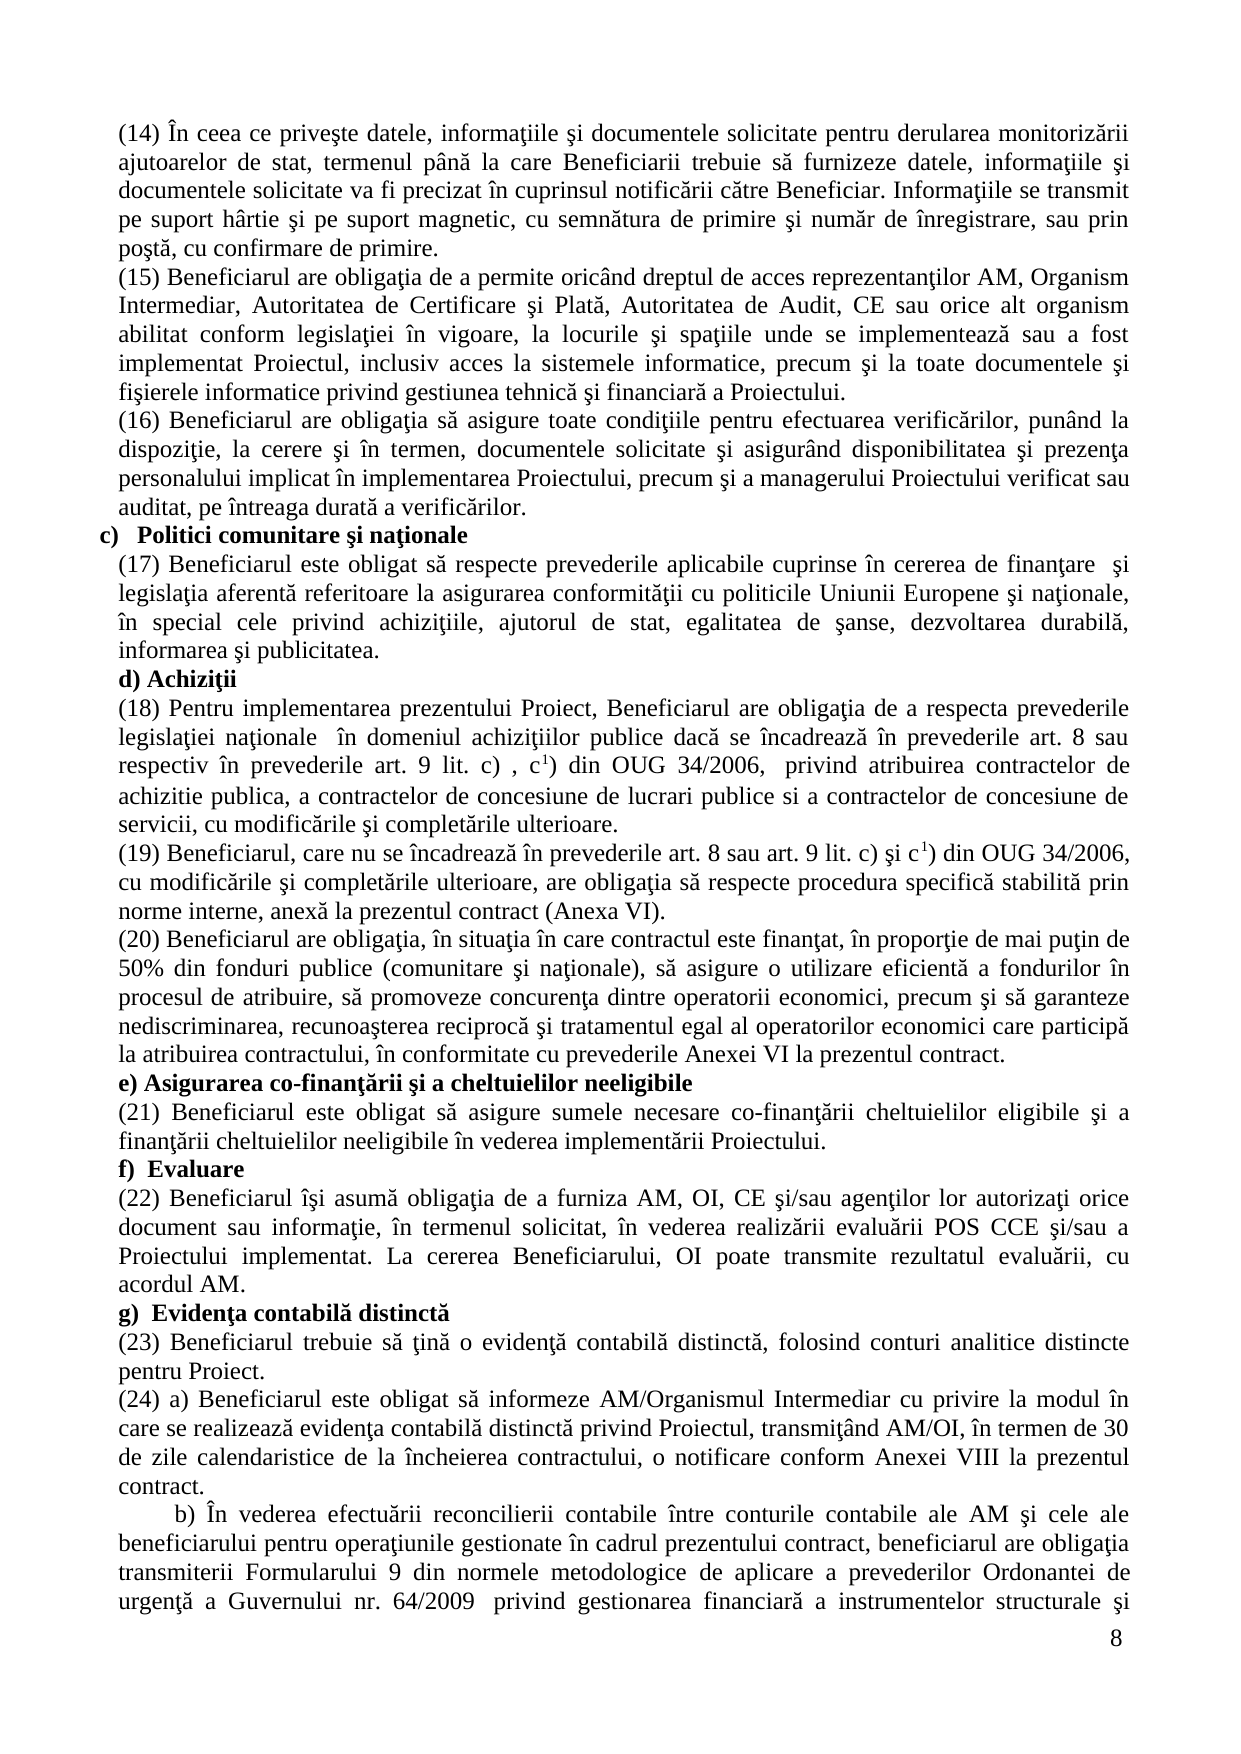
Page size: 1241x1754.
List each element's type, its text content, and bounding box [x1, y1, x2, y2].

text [118, 1499, 1131, 1614]
text (17) Beneficiarul este obligat să respecte prevederile aplicabile cuprinse în cererea de finanţare şi legislaţia aferentă referitoare la asigurarea conformităţii cu politicile Uniunii Europene şi naţionale, în special cele privind achiziţiile, ajutorul de stat, egalitatea de şanse, dezvoltarea durabilă, informarea şi publicitatea. [118, 549, 1131, 664]
text (20) Beneficiarul are obligaţia, în situaţia în care contractul este finanţat, în proporţie de mai puţin de 50% din fonduri publice (comunitare şi naţionale), să asigure o utilizare eficientă a fondurilor în procesul de atribuire, să promoveze concurenţa dintre operatorii economici, precum şi să garanteze nediscriminarea, recunoaşterea reciprocă şi tratamentul egal al operatorilor economici care participă la atribuirea contractului, în conformitate cu prevederile Anexei VI la prezentul contract. [118, 924, 1131, 1068]
text g) Evidenţa contabilă distinctă [118, 1298, 1131, 1327]
text f) Evaluare [118, 1154, 1131, 1183]
list Politici comunitare şi naţionale [99, 521, 1131, 549]
text (14) În ceea ce priveşte datele, informaţiile şi documentele solicitate pentru derularea monitorizării ajutoarelor de stat, termenul până la care Beneficiarii trebuie să furnizeze datele, informaţiile şi documentele solicitate va fi precizat în cuprinsul notificării către Beneficiar. Informaţiile se transmit pe suport hârtie şi pe suport magnetic, cu semnătura de primire şi număr de înregistrare, sau prin poştă, cu confirmare de primire. [118, 118, 1131, 262]
text (16) Beneficiarul are obligaţia să asigure toate condiţiile pentru efectuarea verificărilor, punând la dispoziţie, la cerere şi în termen, documentele solicitate şi asigurând disponibilitatea şi prezenţa personalului implicat în implementarea Proiectului, precum şi a managerului Proiectului verificat sau auditat, pe întreaga durată a verificărilor. [118, 406, 1131, 521]
text (18) Pentru implementarea prezentului Proiect, Beneficiarul are obligaţia de a respecta prevederile legislaţiei naţionale în domeniul achiziţiilor publice dacă se încadrează în prevederile art. 8 sau respectiv în prevederile art. 9 lit. c) , c1) din OUG 34/2006, privind atribuirea contractelor de achizitie publica, a contractelor de concesiune de lucrari publice si a contractelor de concesiune de servicii, cu modificările şi completările ulterioare. [118, 693, 1131, 838]
text (21) Beneficiarul este obligat să asigure sumele necesare co-finanţării cheltuielilor eligibile şi a finanţării cheltuielilor neeligibile în vederea implementării Proiectului. [118, 1097, 1131, 1154]
text (19) Beneficiarul, care nu se încadrează în prevederile art. 8 sau art. 9 lit. c) şi c1) din OUG 34/2006, cu modificările şi completările ulterioare, are obligaţia să respecte procedura specifică stabilită prin norme interne, anexă la prezentul contract (Anexa VI). [118, 838, 1131, 924]
text (23) Beneficiarul trebuie să ţină o evidenţă contabilă distinctă, folosind conturi analitice distincte pentru Proiect. [118, 1327, 1131, 1384]
text (15) Beneficiarul are obligaţia de a permite oricând dreptul de acces reprezentanţilor AM, Organism Intermediar, Autoritatea de Certificare şi Plată, Autoritatea de Audit, CE sau orice alt organism abilitat conform legislaţiei în vigoare, la locurile şi spaţiile unde se implementează sau a fost implementat Proiectul, inclusiv acces la sistemele informatice, precum şi la toate documentele şi fişierele informatice privind gestiunea tehnică şi financiară a Proiectului. [118, 262, 1131, 406]
text (22) Beneficiarul îşi asumă obligaţia de a furniza AM, OI, CE şi/sau agenţilor lor autorizaţi orice document sau informaţie, în termenul solicitat, în vederea realizării evaluării POS CCE şi/sau a Proiectului implementat. La cererea Beneficiarului, OI poate transmite rezultatul evaluării, cu acordul AM. [118, 1183, 1131, 1298]
text d) Achiziţii [118, 664, 1131, 693]
text (24) a) Beneficiarul este obligat să informeze AM/Organismul Intermediar cu privire la modul în care se realizează evidenţa contabilă distinctă privind Proiectul, transmiţând AM/OI, în termen de 30 de zile calendaristice de la încheierea contractului, o notificare conform Anexei VIII la prezentul contract. [118, 1384, 1131, 1499]
text e) Asigurarea co-finanţării şi a cheltuielilor neeligibile [118, 1068, 1131, 1097]
